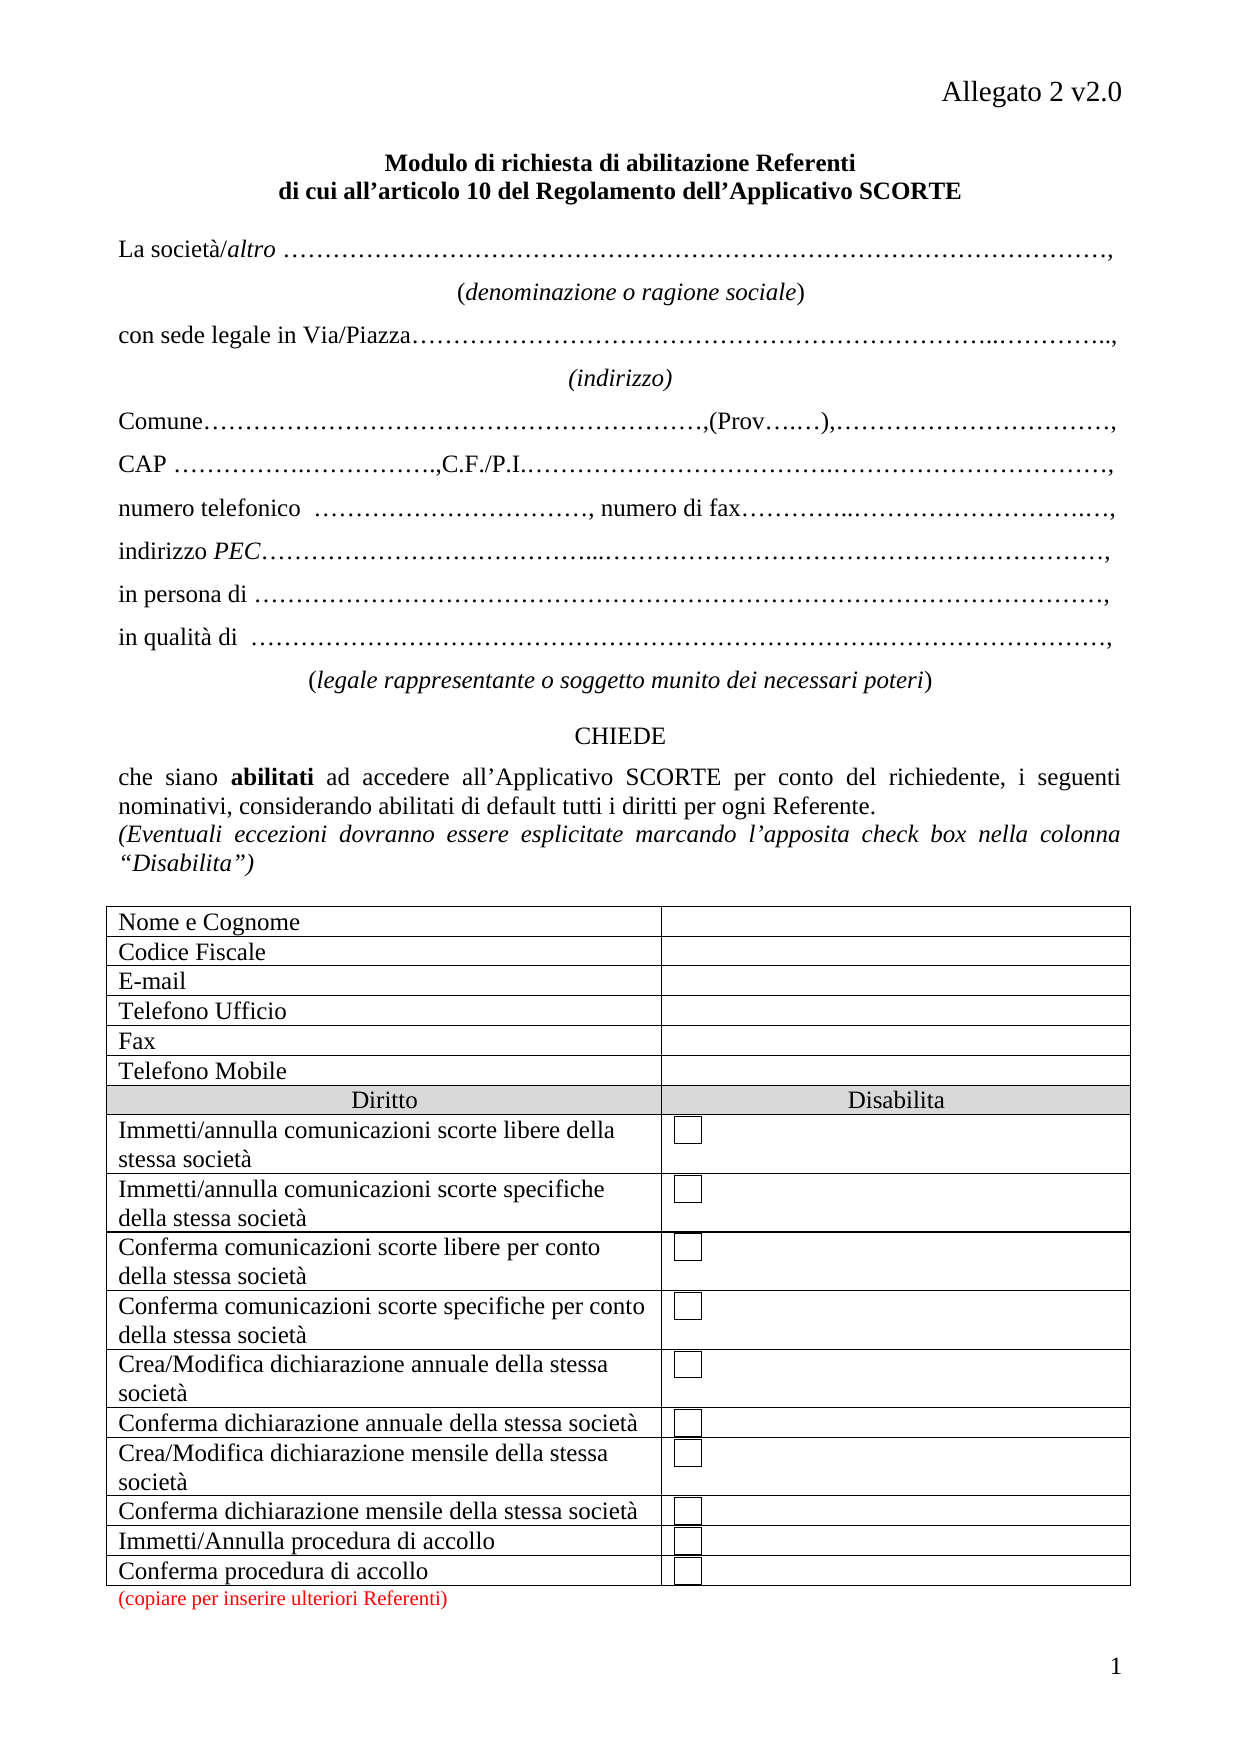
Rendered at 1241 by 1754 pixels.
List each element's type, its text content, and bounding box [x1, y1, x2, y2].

text (indirizzo) [118, 363, 1122, 392]
table_cell [662, 966, 1130, 995]
table_cell Codice Fiscale [107, 937, 661, 965]
table_cell [662, 1026, 1130, 1055]
table_cell E-mail [107, 966, 661, 995]
table_cell Conferma dichiarazione annuale della stessa società [107, 1408, 661, 1437]
table_cell [662, 1115, 1130, 1173]
table_cell Diritto [107, 1086, 661, 1114]
text La società/altro ………………………………………………………………………………………, [118, 234, 1122, 263]
table_cell Conferma comunicazioni scorte libere per conto della stessa società [107, 1233, 661, 1290]
table_cell [662, 1526, 1130, 1555]
table_cell Telefono Ufficio [107, 996, 661, 1025]
table_cell Conferma procedura di accollo [107, 1556, 661, 1585]
table_cell [662, 1496, 1130, 1525]
text Comune……………………………………………………,(Prov….…),……………………………, CAP …………….…………….,C.F./P.I.……………………………….……………………………, [118, 406, 1122, 478]
text in persona di …………………………………………………………………………………………, in qualità di ………………………………………………………………….………………………, [118, 579, 1122, 651]
table_cell [662, 1174, 1130, 1231]
table_cell Conferma dichiarazione mensile della stessa società [107, 1496, 661, 1525]
text (copiare per inserire ulteriori Referenti) [118, 1586, 1122, 1610]
table_cell [662, 1350, 1130, 1407]
table_cell [662, 1556, 1130, 1585]
text CHIEDE [118, 721, 1122, 749]
text di cui all’articolo 10 del Regolamento dell’Applicativo SCORTE [118, 176, 1122, 205]
text (denominazione o ragione sociale) [339, 277, 1122, 306]
text (legale rappresentante o soggetto munito dei necessari poteri) [118, 665, 1122, 694]
table_cell Telefono Mobile [107, 1056, 661, 1084]
table_cell Crea/Modifica dichiarazione annuale della stessa società [107, 1350, 661, 1407]
table_cell Immetti/annulla comunicazioni scorte specifiche della stessa società [107, 1174, 661, 1231]
table_cell Disabilita [662, 1086, 1130, 1114]
table_header Nome e Cognome [107, 907, 661, 936]
table_cell [662, 1438, 1130, 1495]
table_cell [662, 937, 1130, 965]
table_cell [662, 1408, 1130, 1437]
table_cell [662, 1056, 1130, 1084]
table_cell Conferma comunicazioni scorte specifiche per conto della stessa società [107, 1291, 661, 1348]
text che siano abilitati ad accedere all’Applicativo SCORTE per conto del richiedente, i seguenti nominativi, considerando abilitati di default tutti i diritti per ogni Referente. [118, 762, 1122, 819]
table_cell Immetti/annulla comunicazioni scorte libere della stessa società [107, 1115, 661, 1173]
text Modulo di richiesta di abilitazione Referenti [118, 148, 1122, 176]
table_cell Crea/Modifica dichiarazione mensile della stessa società [107, 1438, 661, 1495]
table_header [662, 907, 1130, 936]
table_cell [662, 1233, 1130, 1290]
text numero telefonico ……………………………, numero di fax…………..……………………….…, [118, 493, 1122, 521]
text indirizzo PEC…………………………………...……………………………………………………, [118, 536, 1122, 564]
table_cell Fax [107, 1026, 661, 1055]
table_cell Immetti/Annulla procedura di accollo [107, 1526, 661, 1555]
table_cell [662, 996, 1130, 1025]
table_cell [662, 1291, 1130, 1348]
text (Eventuali eccezioni dovranno essere esplicitate marcando l’apposita check box nella colonna “Disabilita”) [118, 819, 1122, 877]
text con sede legale in Via/Piazza……………………………………………………………..………….., [118, 320, 1122, 349]
